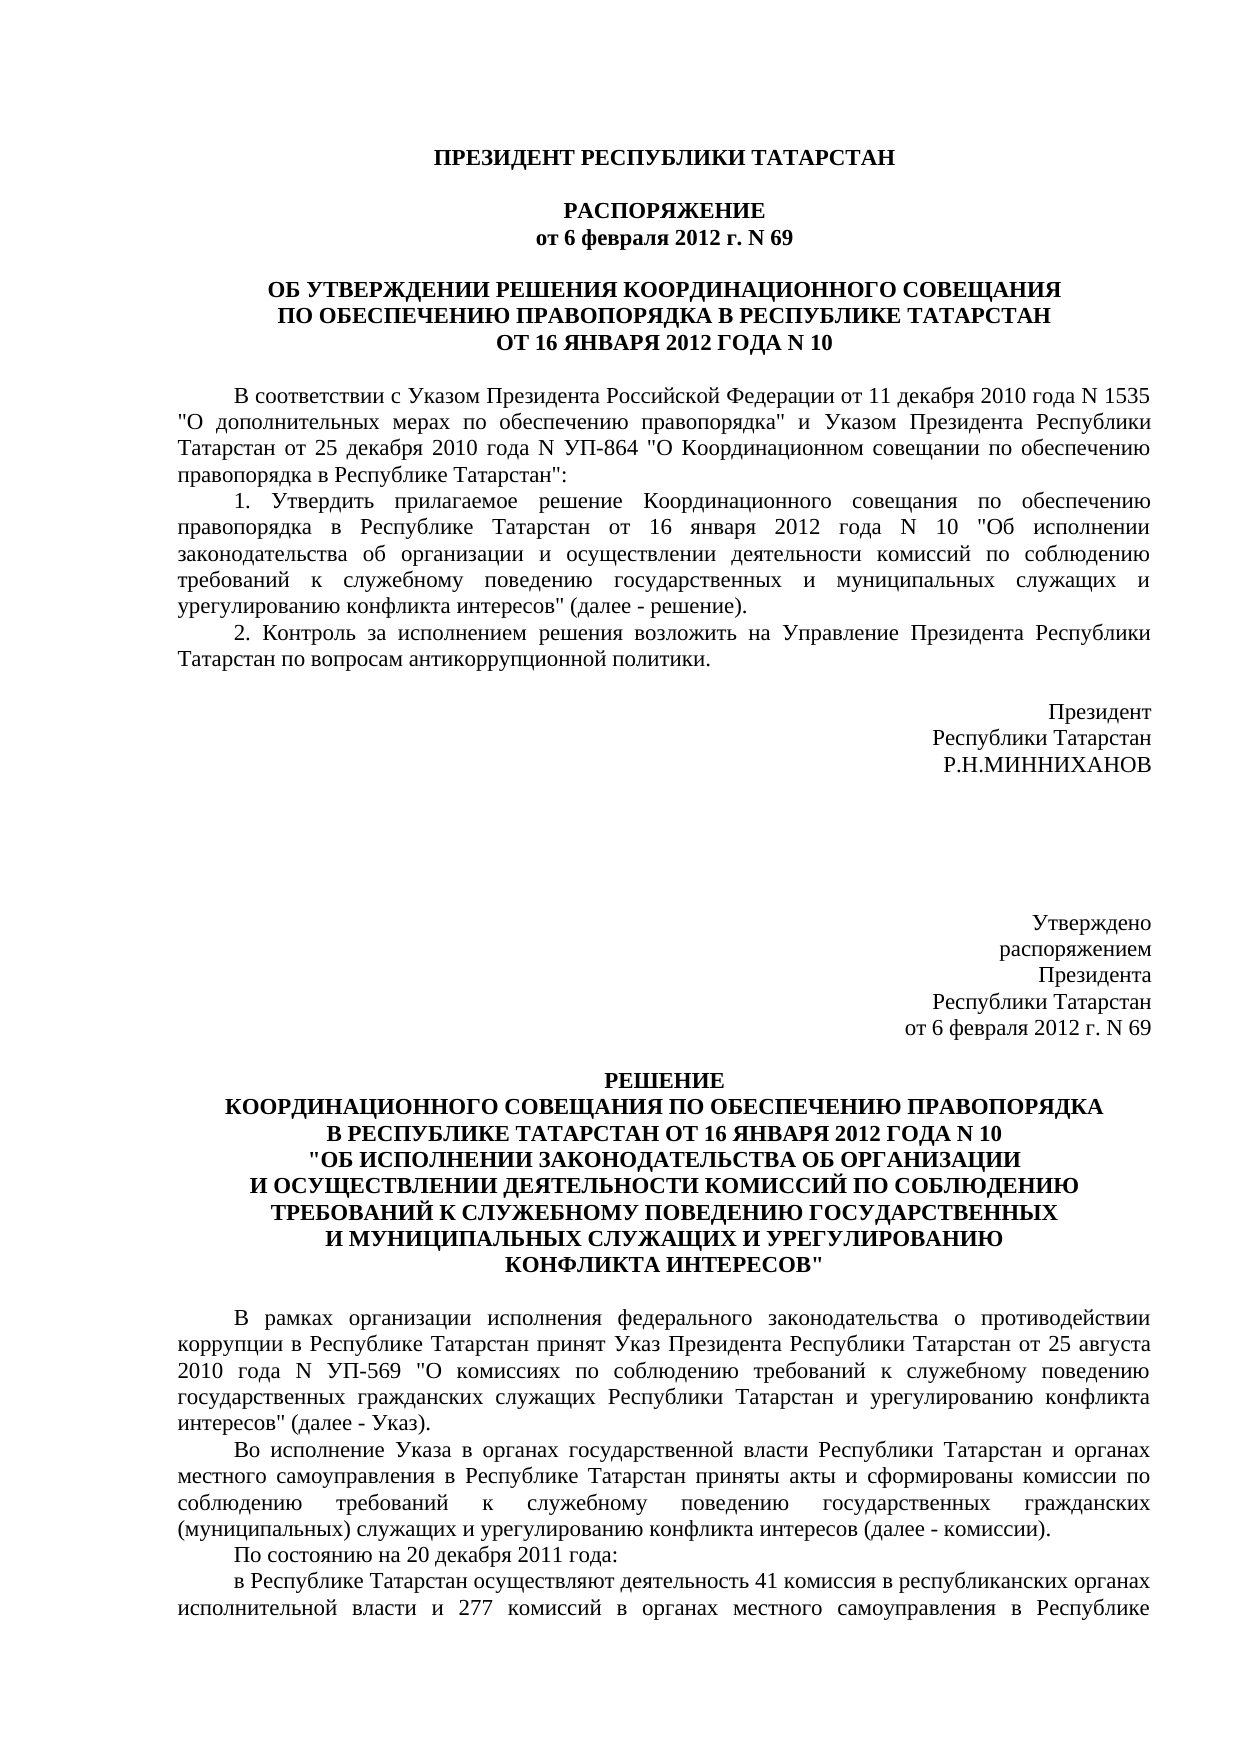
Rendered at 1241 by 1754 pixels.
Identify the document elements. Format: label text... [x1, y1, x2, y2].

text Республики Татарстан [177, 724, 1152, 751]
text КООРДИНАЦИОННОГО СОВЕЩАНИЯ ПО ОБЕСПЕЧЕНИЮ ПРАВОПОРЯДКА [177, 1093, 1152, 1119]
text распоряжением [177, 935, 1152, 961]
text ПО ОБЕСПЕЧЕНИЮ ПРАВОПОРЯДКА В РЕСПУБЛИКЕ ТАТАРСТАН [177, 303, 1152, 329]
text от 6 февраля 2012 г. N 69 [177, 223, 1152, 250]
text РАСПОРЯЖЕНИЕ [177, 197, 1152, 223]
text В соответствии с Указом Президента Российской Федерации от 11 декабря 2010 года N 1535 "О дополнительных мерах по обеспечению правопорядка" и Указом Президента Республики Татарстан от 25 декабря 2010 года N УП-864 "О Координационном совещании по обеспечению правопорядка в Республике Татарстан": [177, 382, 1152, 487]
text КОНФЛИКТА ИНТЕРЕСОВ" [177, 1251, 1152, 1278]
text ОБ УТВЕРЖДЕНИИ РЕШЕНИЯ КООРДИНАЦИОННОГО СОВЕЩАНИЯ [177, 276, 1152, 303]
text Президент [177, 698, 1152, 724]
text Республики Татарстан [177, 988, 1152, 1014]
text ОТ 16 ЯНВАРЯ 2012 ГОДА N 10 [177, 329, 1152, 355]
text РЕШЕНИЕ [177, 1067, 1152, 1093]
text В рамках организации исполнения федерального законодательства о противодействии коррупции в Республике Татарстан принят Указ Президента Республики Татарстан от 25 августа 2010 года N УП-569 "О комиссиях по соблюдению требований к служебному поведению государственных гражданских служащих Республики Татарстан и урегулированию конфликта интересов" (далее - Указ). [177, 1304, 1152, 1436]
text И МУНИЦИПАЛЬНЫХ СЛУЖАЩИХ И УРЕГУЛИРОВАНИЮ [177, 1225, 1152, 1251]
text По состоянию на 20 декабря 2011 года: [177, 1541, 1152, 1568]
text Утверждено [177, 909, 1152, 935]
text ТРЕБОВАНИЙ К СЛУЖЕБНОМУ ПОВЕДЕНИЮ ГОСУДАРСТВЕННЫХ [177, 1199, 1152, 1225]
text "ОБ ИСПОЛНЕНИИ ЗАКОНОДАТЕЛЬСТВА ОБ ОРГАНИЗАЦИИ [177, 1146, 1152, 1172]
text 2. Контроль за исполнением решения возложить на Управление Президента Республики Татарстан по вопросам антикоррупционной политики. [177, 619, 1152, 672]
text ПРЕЗИДЕНТ РЕСПУБЛИКИ ТАТАРСТАН [177, 144, 1152, 171]
text Во исполнение Указа в органах государственной власти Республики Татарстан и органах местного самоуправления в Республике Татарстан приняты акты и сформированы комиссии по соблюдению требований к служебному поведению государственных гражданских (муниципальных) служащих и урегулированию конфликта интересов (далее - комиссии). [177, 1436, 1152, 1541]
text Президента [177, 961, 1152, 988]
text Р.Н.МИННИХАНОВ [177, 751, 1152, 777]
text И ОСУЩЕСТВЛЕНИИ ДЕЯТЕЛЬНОСТИ КОМИССИЙ ПО СОБЛЮДЕНИЮ [177, 1172, 1152, 1199]
text от 6 февраля 2012 г. N 69 [177, 1014, 1152, 1041]
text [177, 1568, 1152, 1620]
text 1. Утвердить прилагаемое решение Координационного совещания по обеспечению правопорядка в Республике Татарстан от 16 января 2012 года N 10 "Об исполнении законодательства об организации и осуществлении деятельности комиссий по соблюдению требований к служебному поведению государственных и муниципальных служащих и урегулированию конфликта интересов" (далее - решение). [177, 487, 1152, 619]
text В РЕСПУБЛИКЕ ТАТАРСТАН ОТ 16 ЯНВАРЯ 2012 ГОДА N 10 [177, 1119, 1152, 1146]
